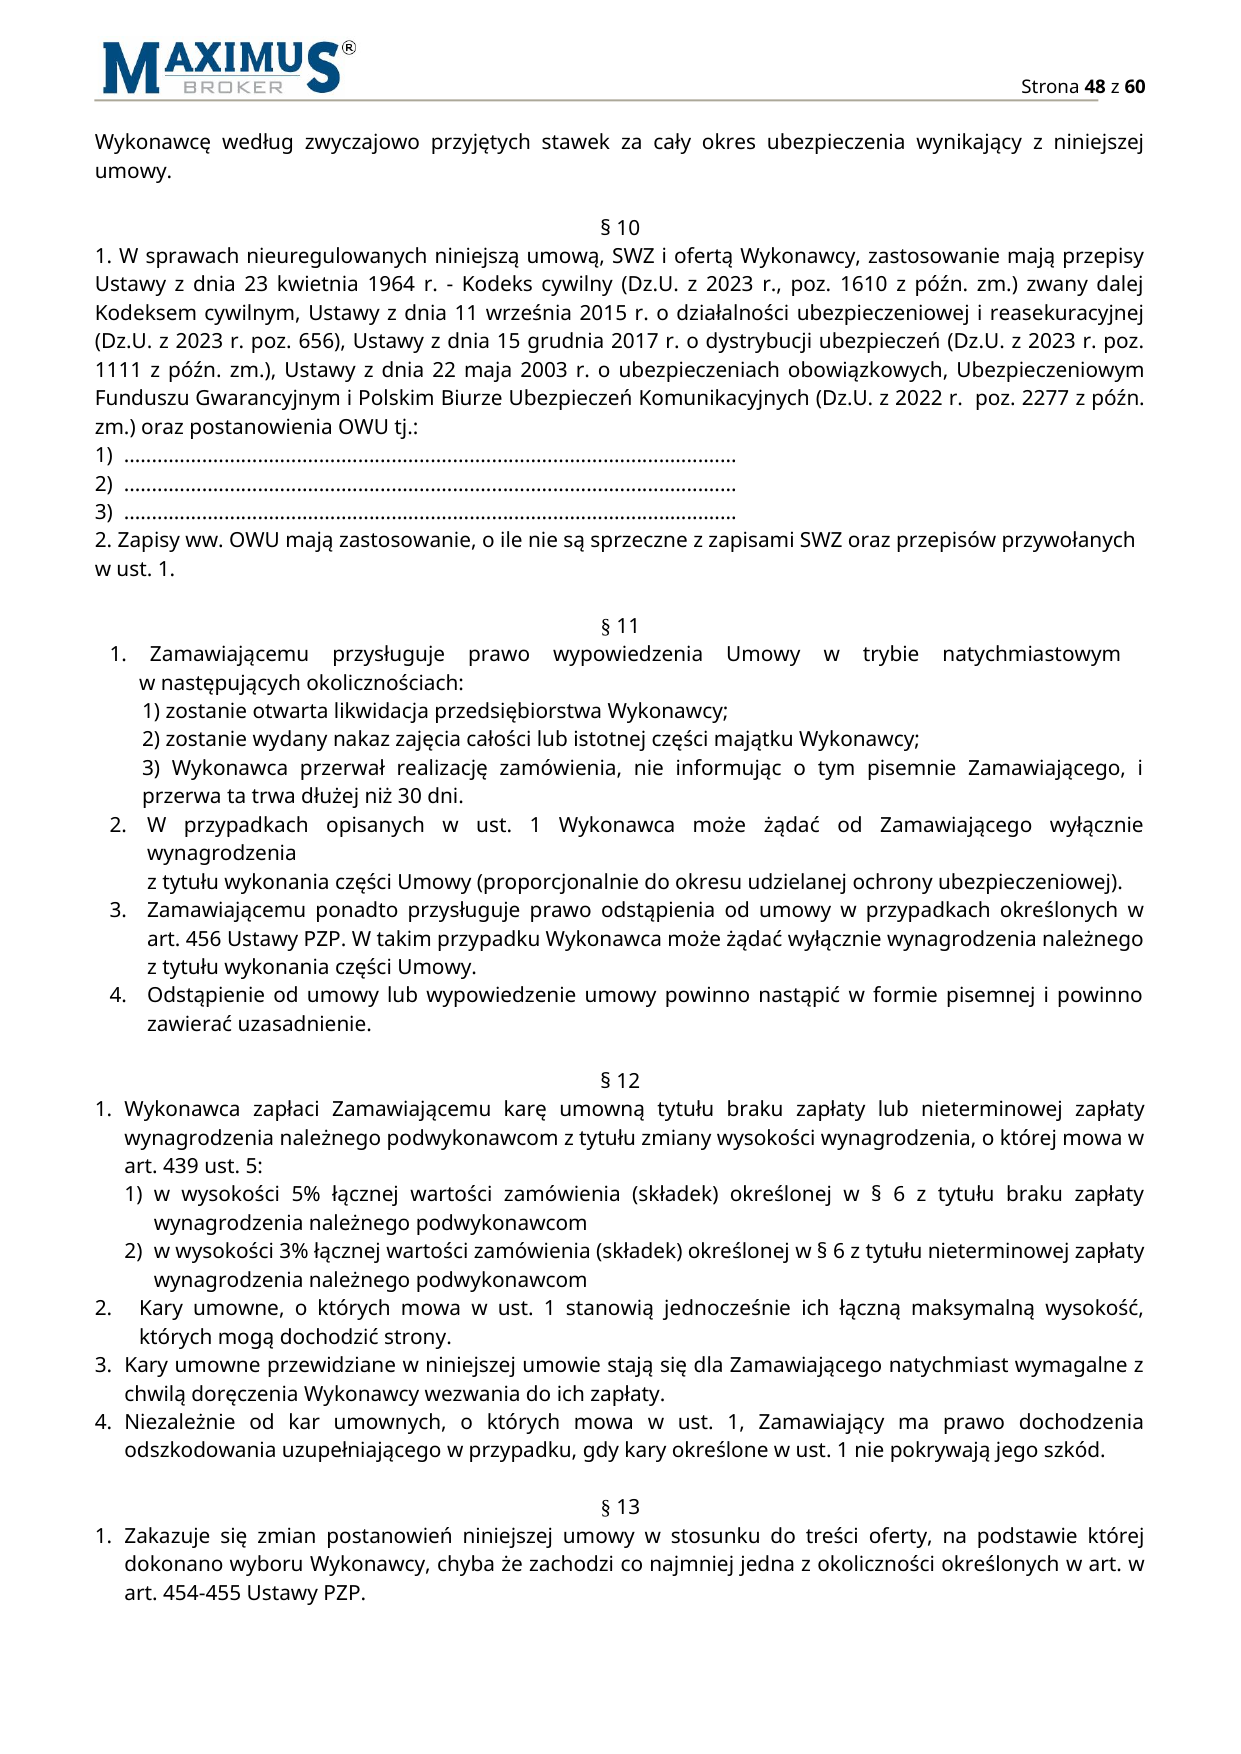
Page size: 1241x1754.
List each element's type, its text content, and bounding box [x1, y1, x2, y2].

text 3) .............................................................................................................. [94, 497, 1146, 526]
list Odstąpienie od umowy lub wypowiedzenie umowy powinno nastąpić w formie pisemnej i powinno zawierać uzasadnienie. [109, 981, 1145, 1037]
list Wykonawca zapłaci Zamawiającemu karę umowną tytułu braku zapłaty lub nieterminowej zapłaty wynagrodzenia należnego podwykonawcom z tytułu zmiany wysokości wynagrodzenia, o której mowa w art. 439 ust. 5: [94, 1094, 1146, 1179]
text 13 [94, 1492, 1146, 1521]
list w wysokości 3% łącznej wartości zamówienia (składek) określonej w § 6 z tytułu nieterminowej zapłaty wynagrodzenia należnego podwykonawcom [124, 1236, 1146, 1293]
list W przypadkach opisanych w ust. 1 Wykonawca może żądać od Zamawiającego wyłącznie wynagrodzenia z tytułu wykonania części Umowy (proporcjonalnie do okresu udzielanej ochrony ubezpieczeniowej). [109, 810, 1145, 895]
text 2) zostanie wydany nakaz zajęcia całości lub istotnej części majątku Wykonawcy; [142, 724, 1145, 753]
text 1) .............................................................................................................. [94, 440, 1146, 469]
text 1. Zamawiającemu przysługuje prawo wypowiedzenia Umowy w trybie natychmiastowym w następujących okolicznościach: [109, 639, 1145, 696]
list Zamawiającemu ponadto przysługuje prawo odstąpienia od umowy w przypadkach określonych w art. 456 Ustawy PZP. W takim przypadku Wykonawca może żądać wyłącznie wynagrodzenia należnego z tytułu wykonania części Umowy. [109, 895, 1145, 981]
text 3) Wykonawca przerwał realizację zamówienia, nie informując o tym pisemnie Zamawiającego, i przerwa ta trwa dłużej niż 30 dni. [142, 753, 1145, 810]
list Kary umowne, o których mowa w ust. 1 stanowią jednocześnie ich łączną maksymalną wysokość, których mogą dochodzić strony. [94, 1293, 1146, 1350]
list Zakazuje się zmian postanowień niniejszej umowy w stosunku do treści oferty, na podstawie której dokonano wyboru Wykonawcy, chyba że zachodzi co najmniej jedna z okoliczności określonych w art. w art. 454-455 Ustawy PZP. [94, 1521, 1146, 1606]
text 1) zostanie otwarta likwidacja przedsiębiorstwa Wykonawcy; [142, 696, 1145, 724]
text 11 [94, 611, 1146, 639]
text 2) .............................................................................................................. [94, 469, 1146, 497]
list Kary umowne przewidziane w niniejszej umowie stają się dla Zamawiającego natychmiast wymagalne z chwilą doręczenia Wykonawcy wezwania do ich zapłaty. [94, 1350, 1146, 1407]
text 2. Zapisy ww. OWU mają zastosowanie, o ile nie są sprzeczne z zapisami SWZ oraz przepisów przywołanych w ust. 1. [94, 526, 1146, 582]
list w wysokości 5% łącznej wartości zamówienia (składek) określonej w § 6 z tytułu braku zapłaty wynagrodzenia należnego podwykonawcom [124, 1179, 1146, 1236]
text 1. W sprawach nieuregulowanych niniejszą umową, SWZ i ofertą Wykonawcy, zastosowanie mają przepisy Ustawy z dnia 23 kwietnia 1964 r. - Kodeks cywilny (Dz.U. z 2023 r., poz. 1610 z późn. zm.) zwany dalej Kodeksem cywilnym, Ustawy z dnia 11 września 2015 r. o działalności ubezpieczeniowej i reasekuracyjnej (Dz.U. z 2023 r. poz. 656), Ustawy z dnia 15 grudnia 2017 r. o dystrybucji ubezpieczeń (Dz.U. z 2023 r. poz. 1111 z późn. zm.), Ustawy z dnia 22 maja 2003 r. o ubezpieczeniach obowiązkowych, Ubezpieczeniowym Funduszu Gwarancyjnym i Polskim Biurze Ubezpieczeń Komunikacyjnych (Dz.U. z 2022 r. poz. 2277 z późn. zm.) oraz postanowienia OWU tj.: [94, 241, 1146, 440]
picture [97, 36, 362, 98]
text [94, 127, 1146, 184]
text § 12 [94, 1066, 1146, 1094]
text § 10 [94, 213, 1146, 241]
list Niezależnie od kar umownych, o których mowa w ust. 1, Zamawiający ma prawo dochodzenia odszkodowania uzupełniającego w przypadku, gdy kary określone w ust. 1 nie pokrywają jego szkód. [94, 1407, 1146, 1464]
